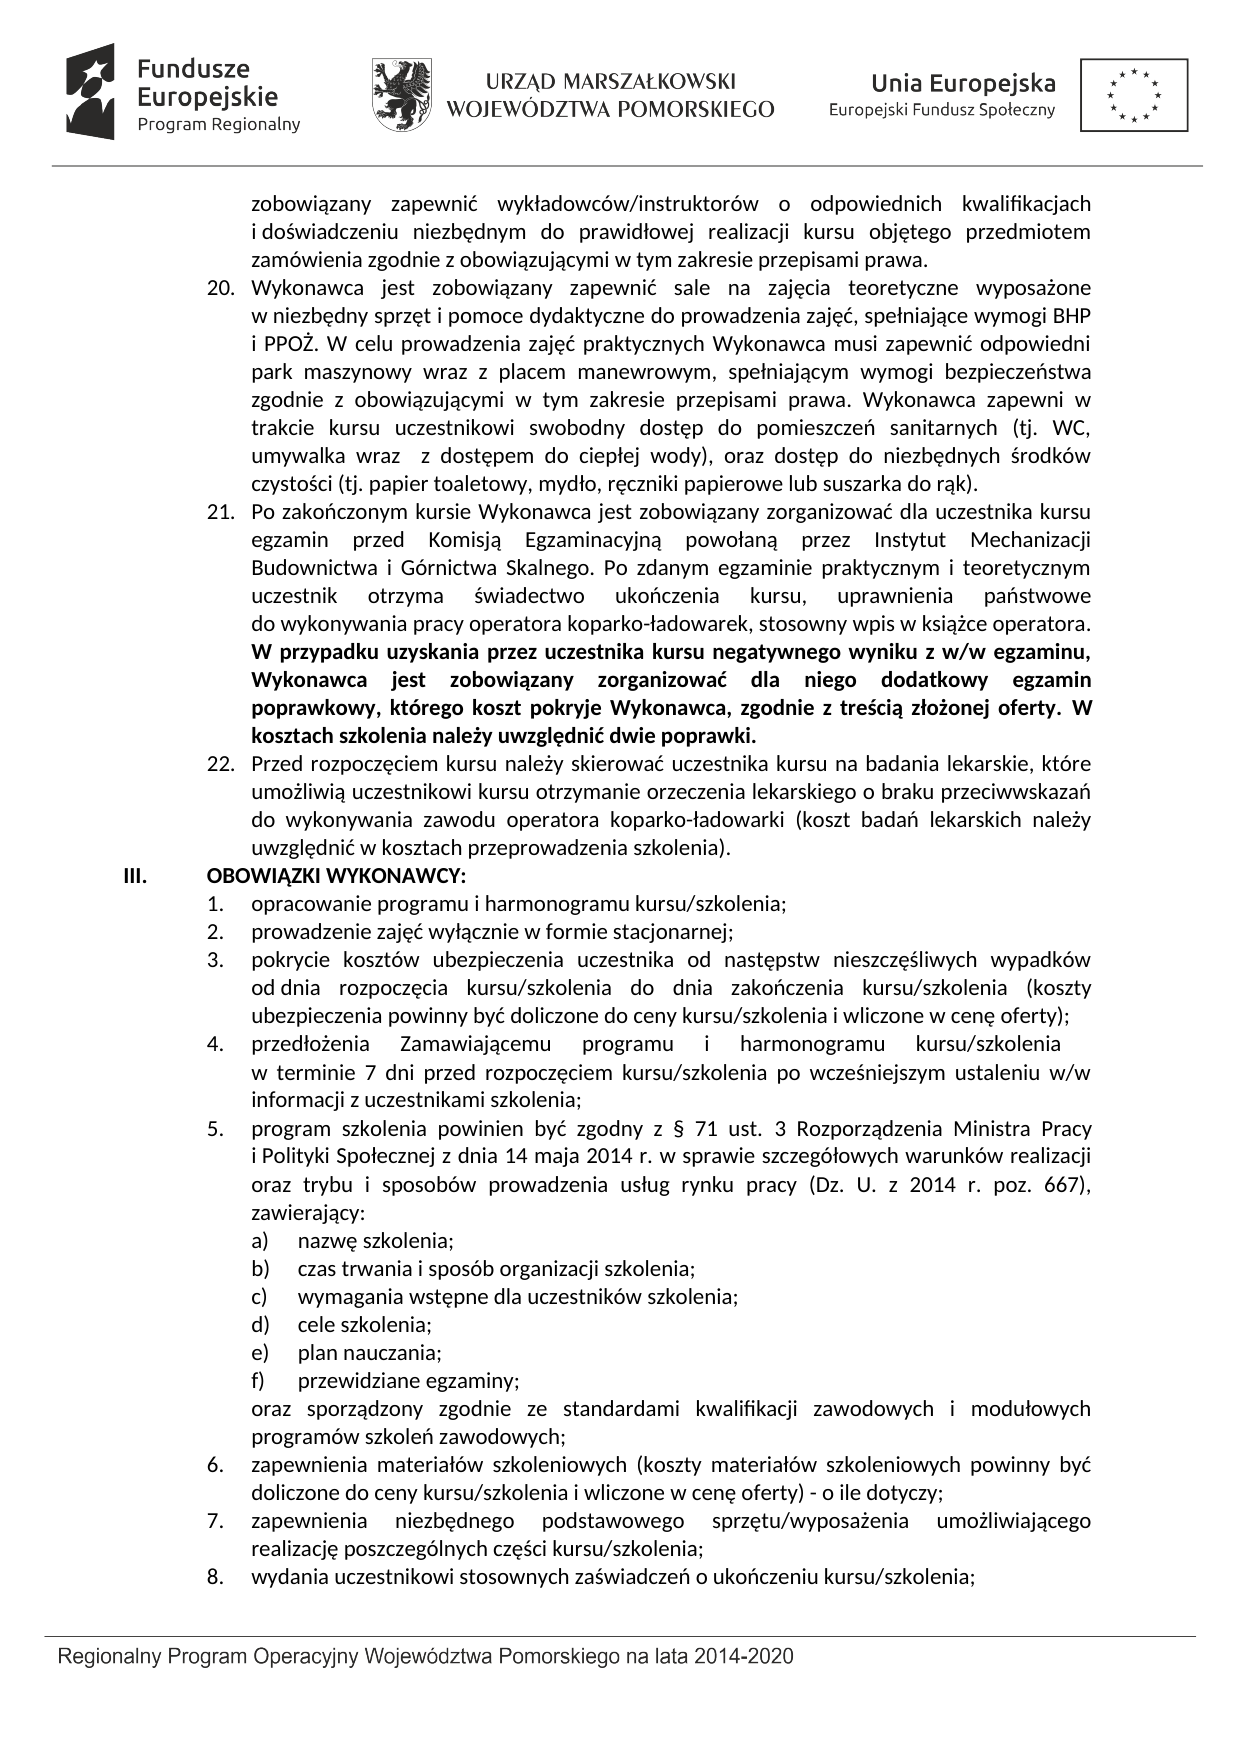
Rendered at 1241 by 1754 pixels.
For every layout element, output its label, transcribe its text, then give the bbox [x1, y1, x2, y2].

list przewidziane egzaminy; [251, 1366, 1093, 1394]
list Po zakończonym kursie Wykonawca jest zobowiązany zorganizować dla uczestnika kursu egzamin przed Komisją Egzaminacyjną powołaną przez Instytut Mechanizacji Budownictwa i Górnictwa Skalnego. Po zdanym egzaminie praktycznym i teoretycznym uczestnik otrzyma świadectwo ukończenia kursu, uprawnienia państwowe do wykonywania pracy operatora koparko-ładowarek, stosowny wpis w książce operatora. W przypadku uzyskania przez uczestnika kursu negatywnego wyniku z w/w egzaminu, Wykonawca jest zobowiązany zorganizować dla niego dodatkowy egzamin poprawkowy, którego koszt pokryje Wykonawca, zgodnie z treścią złożonej oferty. W kosztach szkolenia należy uwzględnić dwie poprawki. [207, 497, 1093, 749]
list zapewnienia niezbędnego podstawowego sprzętu/wyposażenia umożliwiającego realizację poszczególnych części kursu/szkolenia; [207, 1506, 1093, 1562]
list plan nauczania; [251, 1338, 1093, 1366]
list cele szkolenia; [251, 1310, 1093, 1338]
picture [44, 1636, 1197, 1668]
list pokrycie kosztów ubezpieczenia uczestnika od następstw nieszczęśliwych wypadków od dnia rozpoczęcia kursu/szkolenia do dnia zakończenia kursu/szkolenia (koszty ubezpieczenia powinny być doliczone do ceny kursu/szkolenia i wliczone w cenę oferty); [207, 946, 1093, 1029]
list opracowanie programu i harmonogramu kursu/szkolenia; [207, 889, 1093, 917]
list przedłożenia Zamawiającemu programu i harmonogramu kursu/szkolenia w terminie 7 dni przed rozpoczęciem kursu/szkolenia po wcześniejszym ustaleniu w/w informacji z uczestnikami szkolenia; [207, 1029, 1093, 1114]
list prowadzenie zajęć wyłącznie w formie stacjonarnej; [207, 917, 1093, 946]
text oraz sporządzony zgodnie ze standardami kwalifikacji zawodowych i modułowych programów szkoleń zawodowych; [251, 1394, 1093, 1450]
list Przed rozpoczęciem kursu należy skierować uczestnika kursu na badania lekarskie, które umożliwią uczestnikowi kursu otrzymanie orzeczenia lekarskiego o braku przeciwwskazań do wykonywania zawodu operatora koparko-ładowarki (koszt badań lekarskich należy uwzględnić w kosztach przeprowadzenia szkolenia). [207, 749, 1093, 861]
list program szkolenia powinien być zgodny z § 71 ust. 3 Rozporządzenia Ministra Pracy i Polityki Społecznej z dnia 14 maja 2014 r. w sprawie szczegółowych warunków realizacji oraz trybu i sposobów prowadzenia usług rynku pracy (Dz. U. z 2014 r. poz. 667), zawierający: [207, 1114, 1093, 1226]
list Wykonawca jest zobowiązany zapewnić sale na zajęcia teoretyczne wyposażone w niezbędny sprzęt i pomoce dydaktyczne do prowadzenia zajęć, spełniające wymogi BHP i PPOŻ. W celu prowadzenia zajęć praktycznych Wykonawca musi zapewnić odpowiedni park maszynowy wraz z placem manewrowym, spełniającym wymogi bezpieczeństwa zgodnie z obowiązującymi w tym zakresie przepisami prawa. Wykonawca zapewni w trakcie kursu uczestnikowi swobodny dostęp do pomieszczeń sanitarnych (tj. WC, umywalka wraz z dostępem do ciepłej wody), oraz dostęp do niezbędnych środków czystości (tj. papier toaletowy, mydło, ręczniki papierowe lub suszarka do rąk). [207, 273, 1093, 497]
list OBOWIĄZKI WYKONAWCY: [148, 861, 1093, 889]
list nazwę szkolenia; [251, 1226, 1093, 1254]
list wydania uczestnikowi stosownych zaświadczeń o ukończeniu kursu/szkolenia; [207, 1562, 1093, 1590]
list wymagania wstępne dla uczestników szkolenia; [251, 1282, 1093, 1310]
list zapewnienia materiałów szkoleniowych (koszty materiałów szkoleniowych powinny być doliczone do ceny kursu/szkolenia i wliczone w cenę oferty) - o ile dotyczy; [207, 1450, 1093, 1506]
list czas trwania i sposób organizacji szkolenia; [251, 1254, 1093, 1282]
picture [51, 43, 1204, 167]
